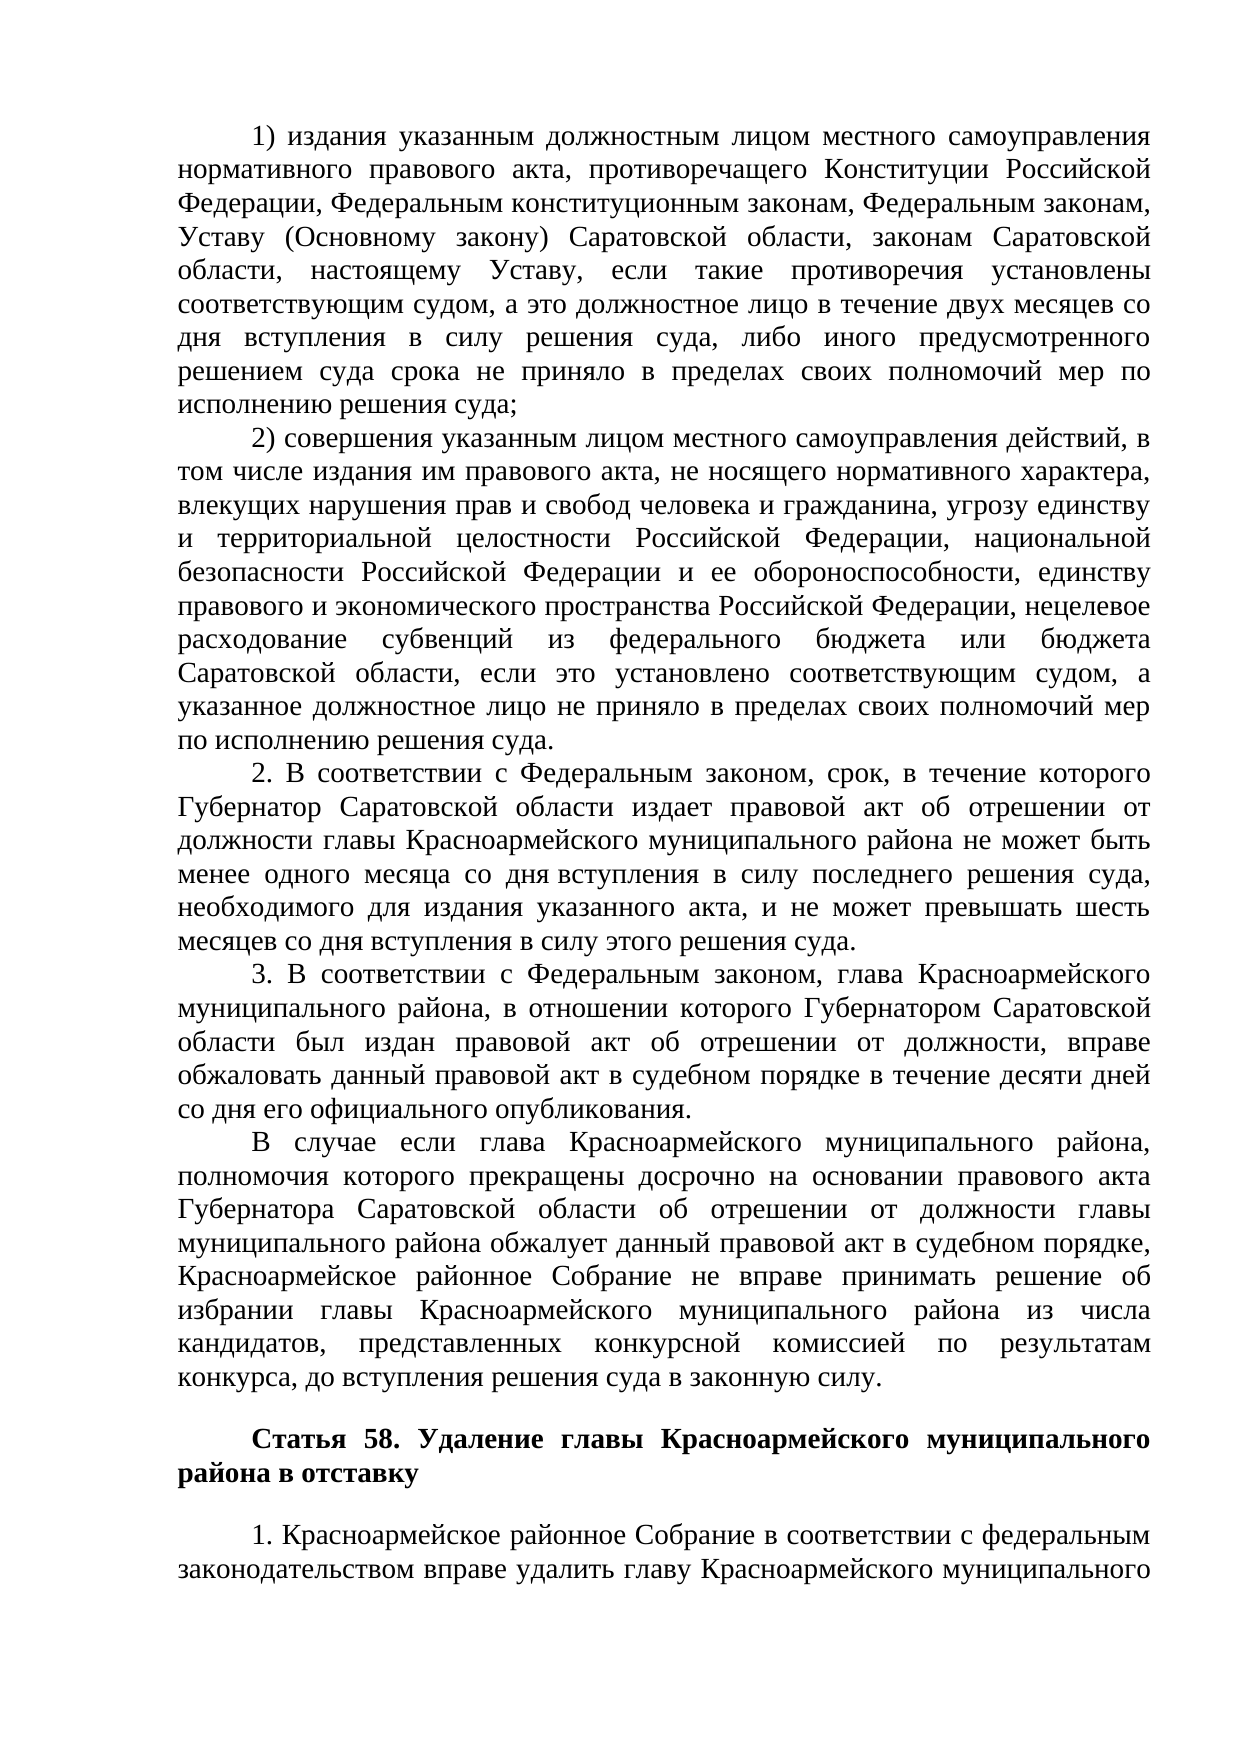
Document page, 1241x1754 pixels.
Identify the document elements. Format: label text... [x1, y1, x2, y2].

text 2) совершения указанным лицом местного самоуправления действий, в том числе издания им правового акта, не носящего нормативного характера, влекущих нарушения прав и свобод человека и гражданина, угрозу единству и территориальной целостности Российской Федерации, национальной безопасности Российской Федерации и ее обороноспособности, единству правового и экономического пространства Российской Федерации, нецелевое расходование субвенций из федерального бюджета или бюджета Саратовской области, если это установлено соответствующим судом, а указанное должностное лицо не приняло в пределах своих полномочий мер по исполнению решения суда. [177, 420, 1152, 755]
text 1) издания указанным должностным лицом местного самоуправления нормативного правового акта, противоречащего Конституции Российской Федерации, Федеральным конституционным законам, Федеральным законам, Уставу (Основному закону) Саратовской области, законам Саратовской области, настоящему Уставу, если такие противоречия установлены соответствующим судом, а это должностное лицо в течение двух месяцев со дня вступления в силу решения суда, либо иного предусмотренного решением суда срока не приняло в пределах своих полномочий мер по исполнению решения суда; [177, 118, 1152, 420]
text В случае если глава Красноармейского муниципального района, полномочия которого прекращены досрочно на основании правового акта Губернатора Саратовской области об отрешении от должности главы муниципального района обжалует данный правовой акт в судебном порядке, Красноармейское районное Собрание не вправе принимать решение об избрании главы Красноармейского муниципального района из числа кандидатов, представленных конкурсной комиссией по результатам конкурса, до вступления решения суда в законную силу. [177, 1124, 1152, 1393]
text 2. В соответствии с Федеральным законом, срок, в течение которого Губернатор Саратовской области издает правовой акт об отрешении от должности главы Красноармейского муниципального района не может быть менее одного месяца со дня вступления в силу последнего решения суда, необходимого для издания указанного акта, и не может превышать шесть месяцев со дня вступления в силу этого решения суда. [177, 755, 1152, 957]
text Статья 58. Удаление главы Красноармейского муниципального района в отставку [177, 1421, 1152, 1488]
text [177, 1517, 1152, 1584]
text 3. В соответствии с Федеральным законом, глава Красноармейского муниципального района, в отношении которого Губернатором Саратовской области был издан правовой акт об отрешении от должности, вправе обжаловать данный правовой акт в судебном порядке в течение десяти дней со дня его официального опубликования. [177, 957, 1152, 1124]
